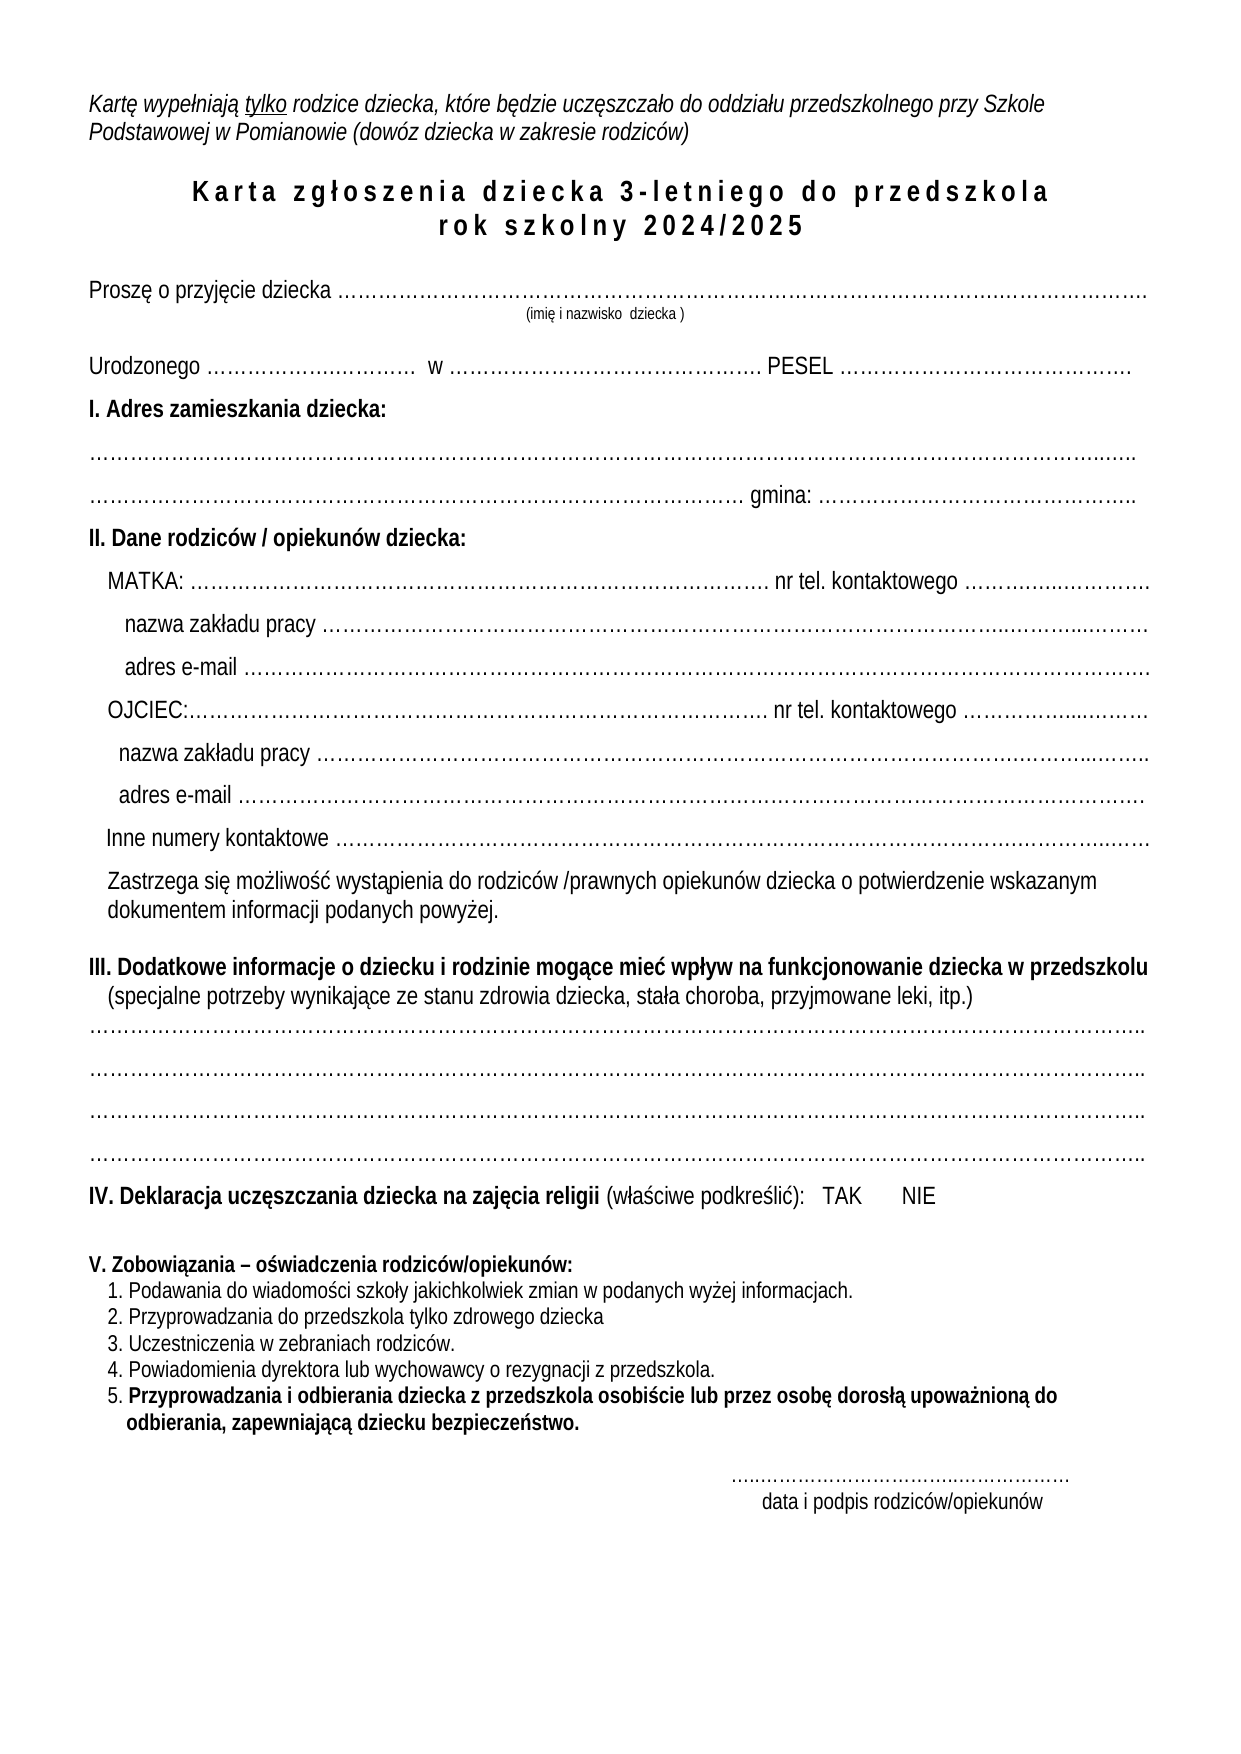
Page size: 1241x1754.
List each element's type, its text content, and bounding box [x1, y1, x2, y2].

text …………………………………………………………………………………… gmina: ……………………………………….. [89, 480, 1152, 509]
text nazwa zakładu pracy ………………………………………………………………………………………….………...…….. [107, 738, 1152, 766]
text ……………………………………………………………………………………………………………………………………….. [89, 1009, 1152, 1038]
text III. Dodatkowe informacje o dziecku i rodzinie mogące mieć wpływ na funkcjonowanie dziecka w przedszkolu (specjalne potrzeby wynikające ze stanu zdrowia dziecka, stała choroba, przyjmowane leki, itp.) [89, 952, 1152, 1009]
text V. Zobowiązania – oświadczenia rodziców/opiekunów: [89, 1251, 1152, 1277]
text ……………………………………………………………………………………………………………………………………….. [89, 1138, 1152, 1167]
text OJCIEC:…………………………………………………………………………. nr tel. kontaktowego ……………....……… [107, 695, 1152, 723]
text …………………………………………………………………………………………………………………………………..….. [89, 437, 1152, 466]
text 5. Przyprowadzania i odbierania dziecka z przedszkola osobiście lub przez osobę dorosłą upoważnioną do odbierania, zapewniającą dziecku bezpieczeństwo. [107, 1382, 1152, 1435]
text adres e-mail ……………………………………………………………………………………………………………………. [107, 781, 1152, 809]
text II. Dane rodziców / opiekunów dziecka: [89, 523, 1152, 552]
text MATKA: …………………………………………………………………………. nr tel. kontaktowego ……….…..…………. [107, 566, 1152, 594]
text ……………………………………………………………………………………………………………………………………….. [89, 1052, 1152, 1081]
text Proszę o przyjęcie dziecka …………………………………………………………………………………….…………………. [89, 275, 1152, 303]
text Urodzonego ……………….………… w ………………………………………. PESEL ……………………………………. [89, 351, 1152, 380]
text 2. Przyprowadzania do przedszkola tylko zdrowego dziecka [107, 1303, 1152, 1329]
text I. Adres zamieszkania dziecka: [89, 394, 1152, 423]
text 4. Powiadomienia dyrektora lub wychowawcy o rezygnacji z przedszkola. [107, 1356, 1152, 1382]
text IV. Deklaracja uczęszczania dziecka na zajęcia religii (właściwe podkreślić): TAK NIE [89, 1181, 1152, 1210]
text 3. Uczestniczenia w zebraniach rodziców. [107, 1329, 1152, 1356]
text adres e-mail ……………………………………………………………………………………………………………………. [107, 652, 1152, 680]
text Zastrzega się możliwość wystąpienia do rodziców /prawnych opiekunów dziecka o potwierdzenie wskazanym dokumentem informacji podanych powyżej. [107, 866, 1152, 924]
text 1. Podawania do wiadomości szkoły jakichkolwiek zmian w podanych wyżej informacjach. [107, 1277, 1152, 1303]
text ……………………………………………………………………………………………………………………………………….. [89, 1095, 1152, 1124]
text Inne numery kontaktowe ……………………………………………………………………………………….…………..…… [89, 823, 1152, 852]
text Kartę wypełniają tylko rodzice dziecka, które będzie uczęszczało do oddziału przedszkolnego przy Szkole Podstawowej w Pomianowie (dowóz dziecka w zakresie rodziców) [89, 89, 1152, 146]
text rok szkolny 2024/2025 [89, 208, 1152, 241]
text data i podpis rodziców/opiekunów [89, 1488, 1152, 1514]
text (imię i nazwisko dziecka ) [89, 303, 1152, 323]
text …..…………………………..……………… [89, 1461, 1152, 1488]
text nazwa zakładu pracy ………………………………………………………………………………………..………...……… [107, 609, 1152, 637]
text Karta zgłoszenia dziecka 3-letniego do przedszkola [89, 174, 1152, 208]
